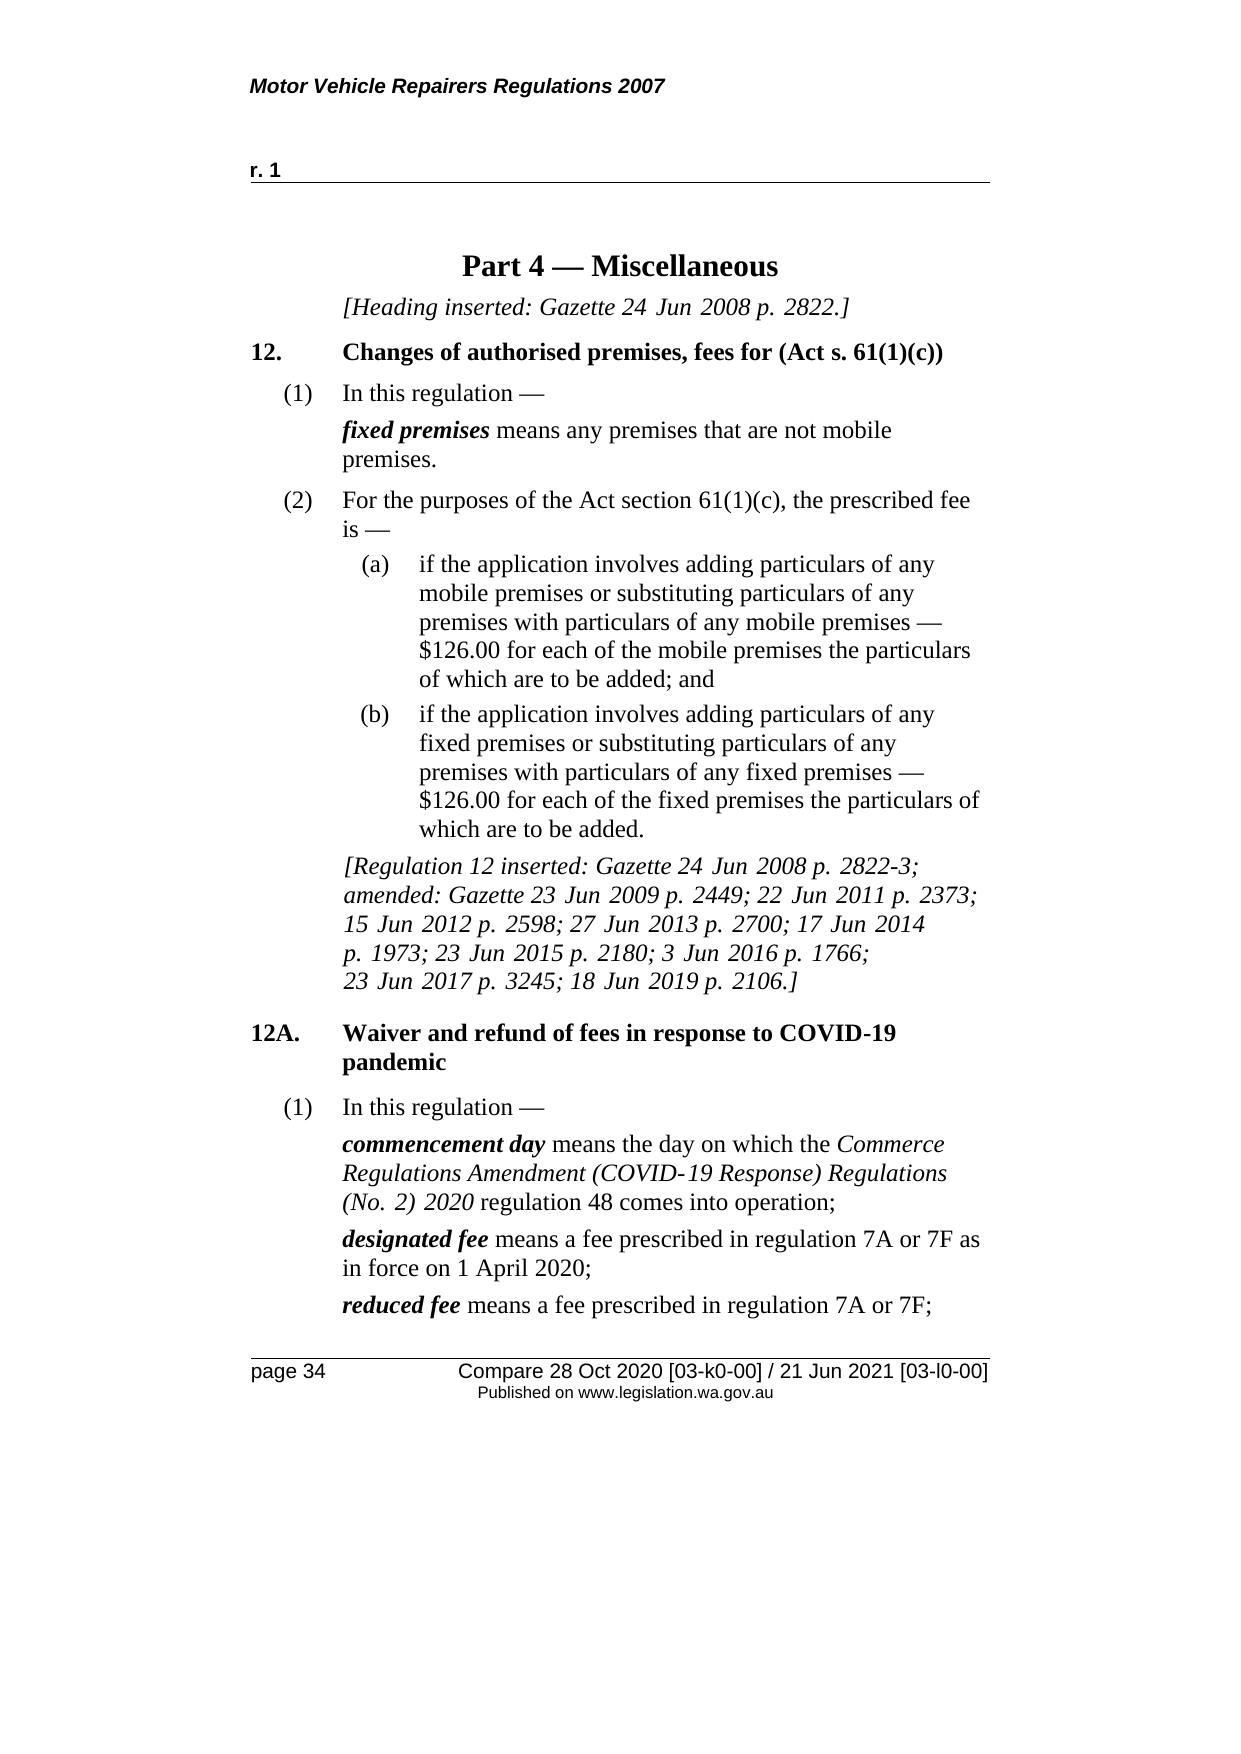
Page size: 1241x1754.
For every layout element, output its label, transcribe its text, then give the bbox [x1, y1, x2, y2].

subtitle 12. Changes of authorised premises, fees for (Act s. 61(1)(c)) [251, 337, 990, 366]
text designated fee means a fee prescribed in regulation 7A or 7F as in force on 1 April 2020; [251, 1224, 990, 1281]
subtitle 12A. Waiver and refund of fees in response to COVID-19 pandemic [251, 1018, 990, 1076]
text (a) if the application involves adding particulars of any mobile premises or substituting particulars of any premises with particulars of any mobile premises — $126.00 for each of the mobile premises the particulars of which are to be added; and [251, 549, 990, 693]
text (1) In this regulation — [251, 378, 990, 407]
text [Regulation 12 inserted: Gazette 24 Jun 2008 p. 2822-3; amended: Gazette 23 Jun 2009 p. 2449; 22 Jun 2011 p. 2373; 15 Jun 2012 p. 2598; 27 Jun 2013 p. 2700; 17 Jun 2014 p. 1973; 23 Jun 2015 p. 2180; 3 Jun 2016 p. 1766; 23 Jun 2017 p. 3245; 18 Jun 2019 p. 2106.] [251, 851, 990, 995]
text commencement day means the day on which the Commerce Regulations Amendment (COVID-19 Response) Regulations (No. 2) 2020 regulation 48 comes into operation; [251, 1129, 990, 1216]
text (2) For the purposes of the Act section 61(1)(c), the prescribed fee is — [251, 486, 990, 543]
subtitle Part 4 — Miscellaneous [251, 247, 990, 283]
subtitle [Heading inserted: Gazette 24 Jun 2008 p. 2822.] [251, 292, 990, 321]
text (b) if the application involves adding particulars of any fixed premises or substituting particulars of any premises with particulars of any fixed premises — $126.00 for each of the fixed premises the particulars of which are to be added. [251, 699, 990, 843]
text fixed premises means any premises that are not mobile premises. [251, 416, 990, 473]
text (1) In this regulation — [251, 1092, 990, 1121]
text reduced fee means a fee prescribed in regulation 7A or 7F; [251, 1290, 990, 1318]
